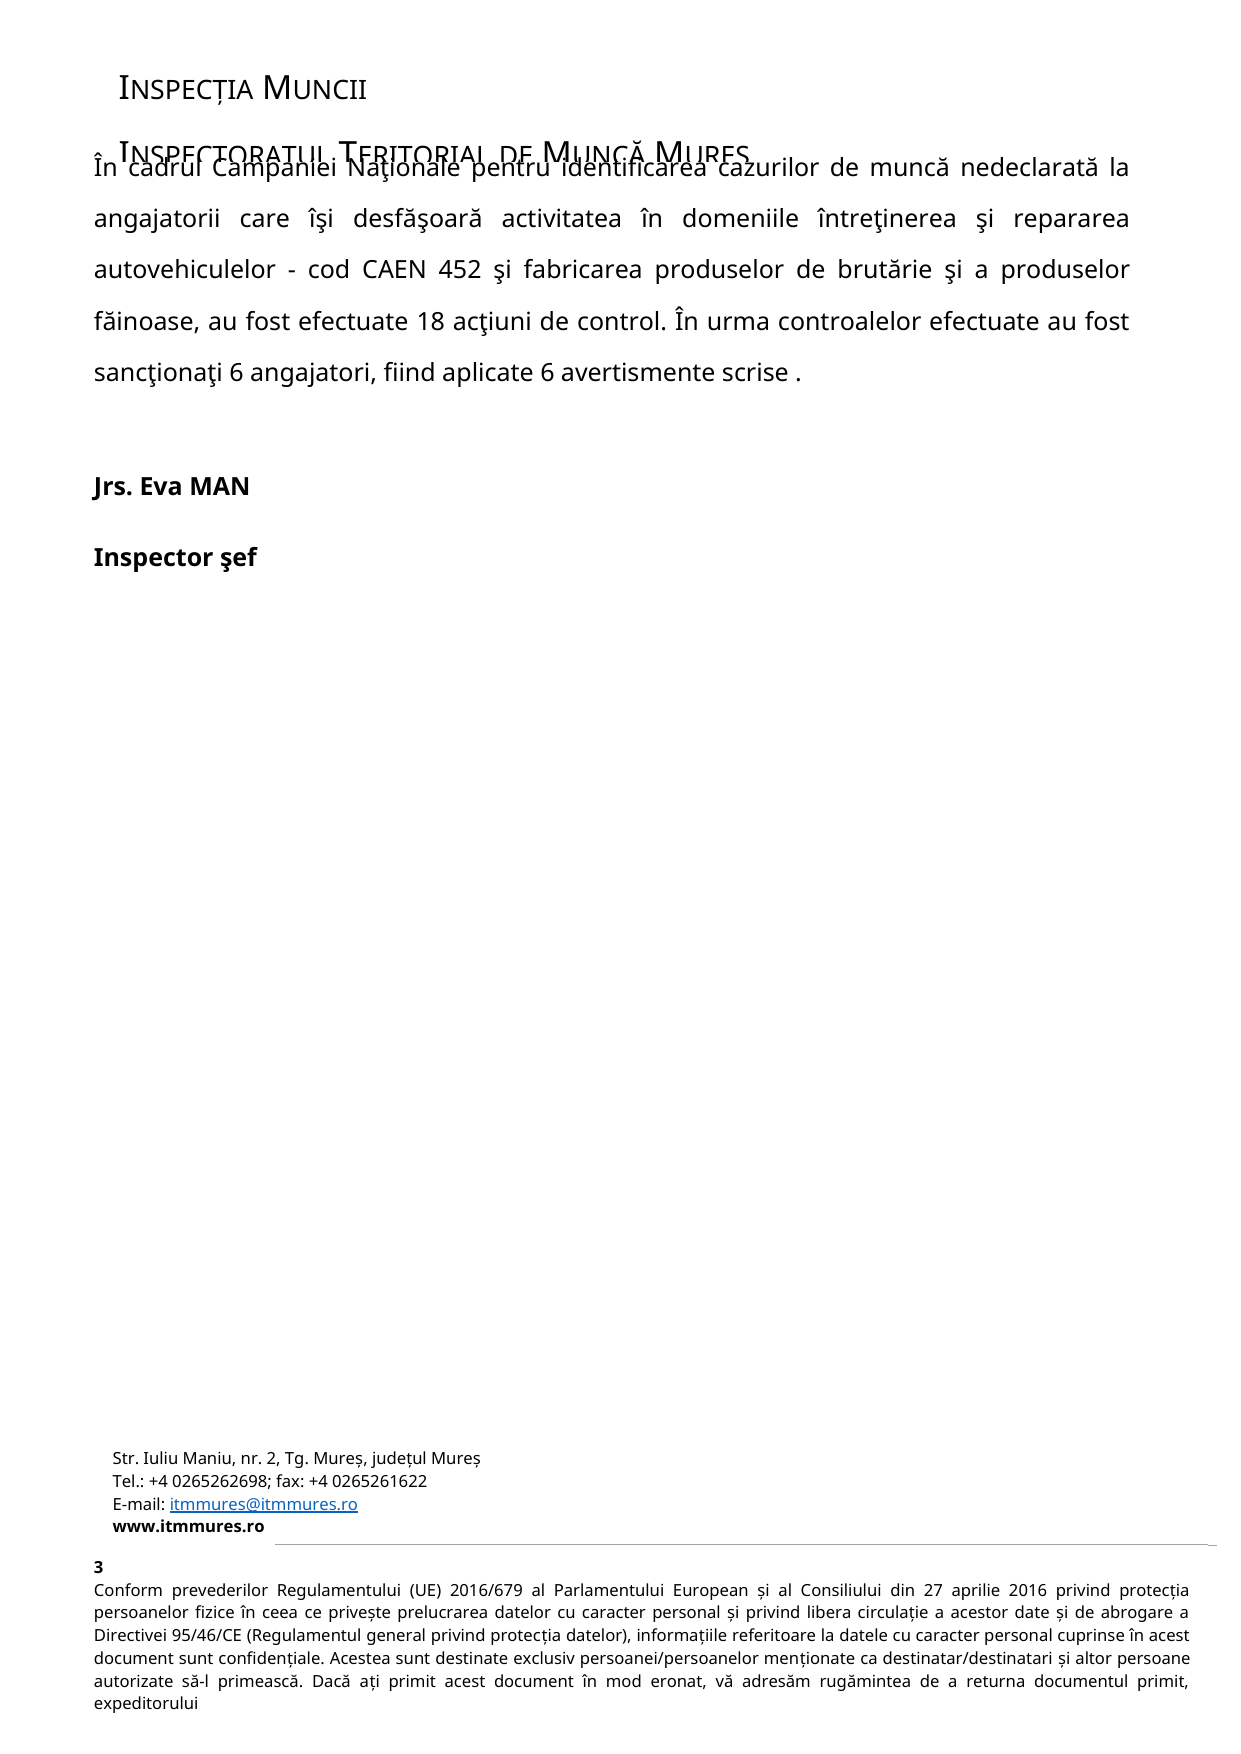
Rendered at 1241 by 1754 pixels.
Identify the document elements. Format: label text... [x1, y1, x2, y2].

text Inspector şef [94, 540, 1132, 574]
text Jrs. Eva MAN [94, 468, 1132, 502]
text În cadrul Campaniei Naţionale pentru identificarea cazurilor de muncă nedeclarată la angajatorii care îşi desfăşoară activitatea în domeniile întreţinerea şi repararea autovehiculelor - cod CAEN 452 şi fabricarea produselor de brutărie şi a produselor făinoase, au fost efectuate 18 acţiuni de control. În urma controalelor efectuate au fost sancţionaţi 6 angajatori, fiind aplicate 6 avertismente scrise . [94, 150, 1132, 388]
